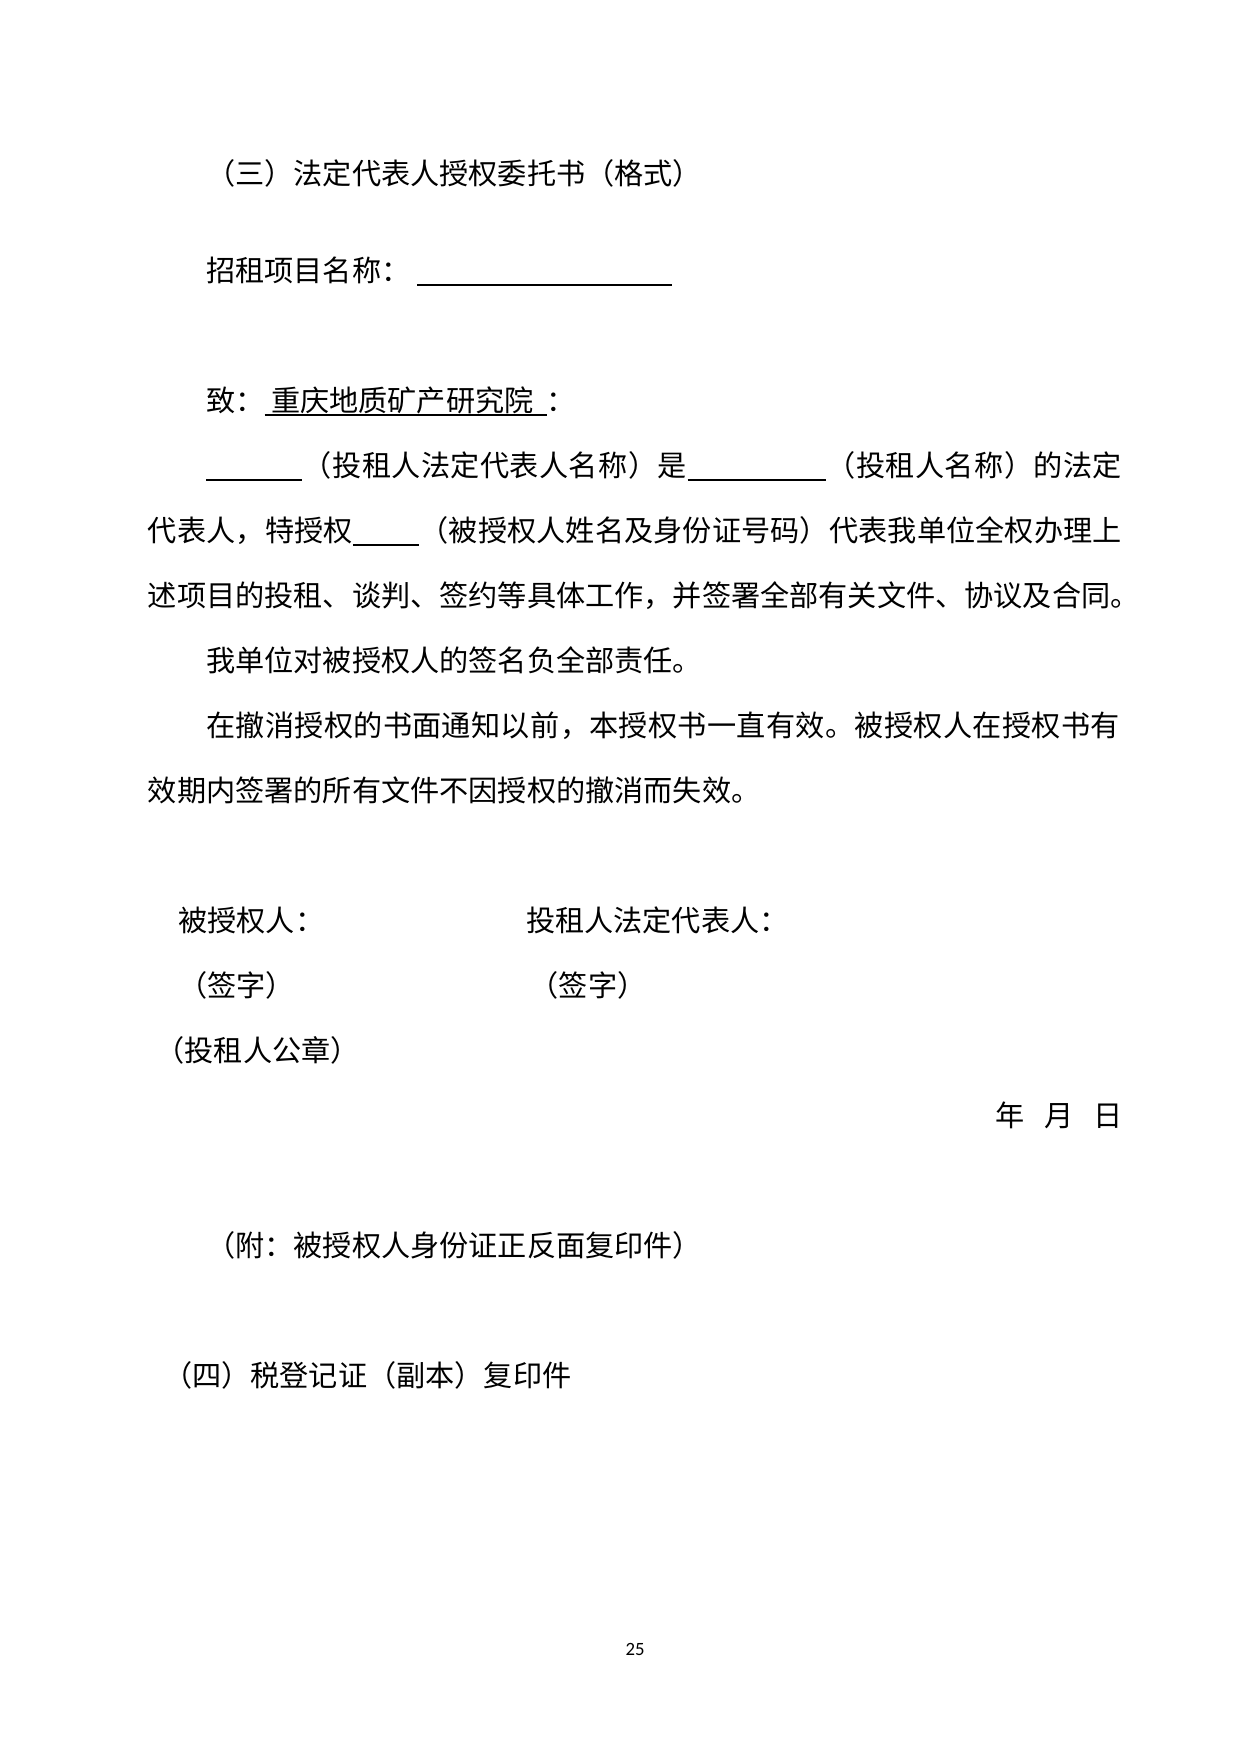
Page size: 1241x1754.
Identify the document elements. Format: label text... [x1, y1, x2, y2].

text （投租人法定代表人名称）是 （投租人名称）的法定代表人，特授权 （被授权人姓名及身份证号码）代表我单位全权办理上述项目的投租、谈判、签约等具体工作，并签署全部有关文件、协议及合同。 [148, 431, 1122, 626]
text 招租项目名称： [148, 236, 1122, 301]
text （签字） （签字） [148, 951, 1122, 1016]
text 我单位对被授权人的签名负全部责任。 [148, 626, 1122, 691]
text （投租人公章） [148, 1016, 1122, 1081]
text 被授权人： 投租人法定代表人： [148, 886, 1122, 951]
text （三）法定代表人授权委托书（格式） [148, 139, 1122, 204]
text 致： 重庆地质矿产研究院 ： [148, 366, 1122, 431]
text （附：被授权人身份证正反面复印件） [148, 1211, 1122, 1276]
text 年 月 日 [148, 1081, 1122, 1146]
text （四）税登记证（副本）复印件 [148, 1341, 1122, 1406]
text 在撤消授权的书面通知以前，本授权书一直有效。被授权人在授权书有效期内签署的所有文件不因授权的撤消而失效。 [148, 691, 1122, 821]
